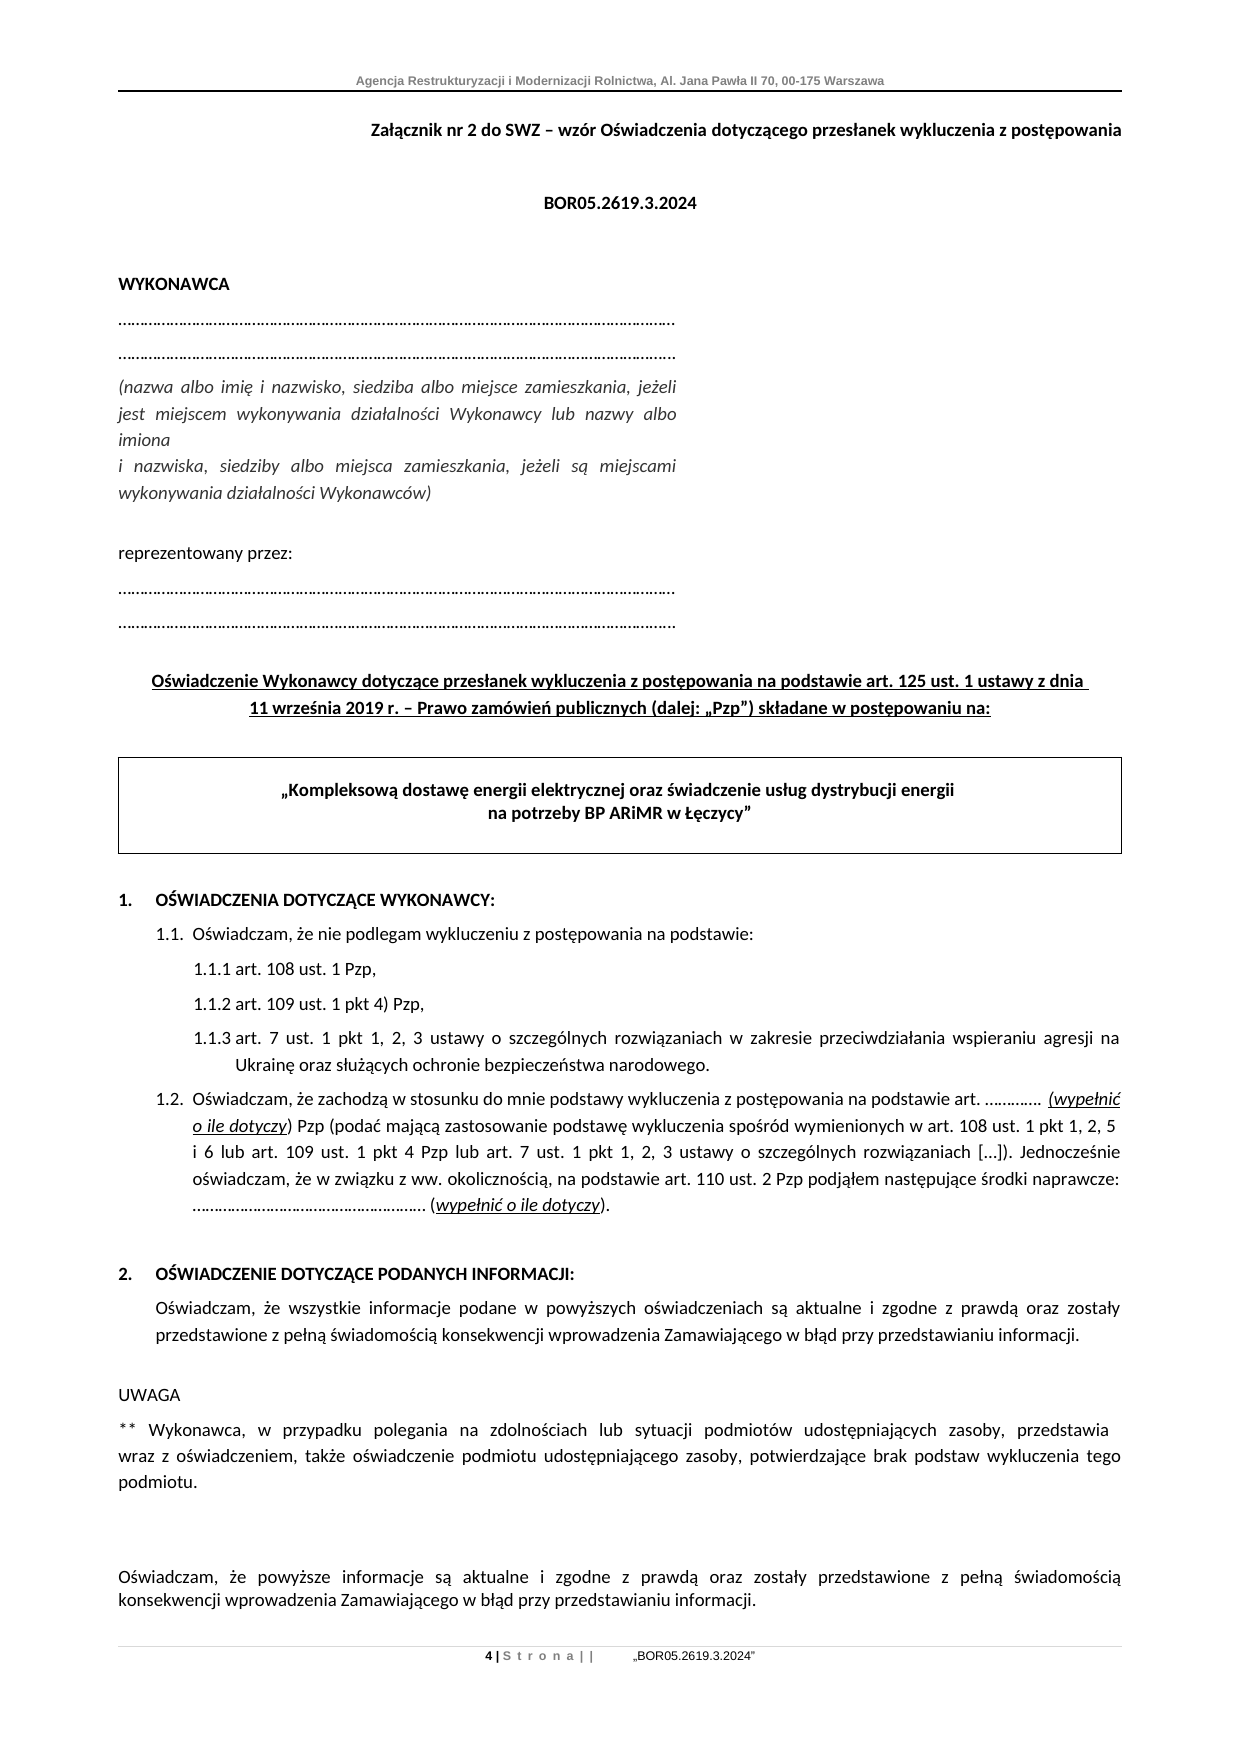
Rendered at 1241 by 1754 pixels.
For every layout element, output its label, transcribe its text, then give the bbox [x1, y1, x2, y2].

text reprezentowany przez: [118, 542, 1122, 564]
text Oświadczenie Wykonawcy dotyczące przesłanek wykluczenia z postępowania na podstawie art. 125 ust. 1 ustawy z dnia 11 września 2019 r. – Prawo zamówień publicznych (dalej: „Pzp”) składane w postępowaniu na: [118, 670, 1122, 719]
text BOR05.2619.3.2024 [118, 191, 1122, 214]
list art. 109 ust. 1 pkt 4) Pzp, [193, 992, 1122, 1015]
list OŚWIADCZENIE DOTYCZĄCE PODANYCH INFORMACJI: [118, 1262, 1122, 1285]
list art. 108 ust. 1 Pzp, [193, 957, 1122, 980]
text ………………………………………………………………………………………………………………... [118, 610, 1122, 633]
text ………………………………………………………………………………………………………………... [118, 341, 679, 364]
text ** Wykonawca, w przypadku polegania na zdolnościach lub sytuacji podmiotów udostępniających zasoby, przedstawia wraz z oświadczeniem, także oświadczenie podmiotu udostępniającego zasoby, potwierdzające brak podstaw wykluczenia tego podmiotu. [118, 1418, 1122, 1493]
table_header „Kompleksową dostawę energii elektrycznej oraz świadczenie usług dystrybucji energii na potrzeby BP ARiMR w Łęczycy” [119, 758, 1121, 853]
list Oświadczam, że zachodzą w stosunku do mnie podstawy wykluczenia z postępowania na podstawie art. …………. (wypełnić o ile dotyczy) Pzp (podać mającą zastosowanie podstawę wykluczenia spośród wymienionych w art. 108 ust. 1 pkt 1, 2, 5 i 6 lub art. 109 ust. 1 pkt 4 Pzp lub art. 7 ust. 1 pkt 1, 2, 3 ustawy o szczególnych rozwiązaniach […]). Jednocześnie oświadczam, że w związku z ww. okolicznością, na podstawie art. 110 ust. 2 Pzp podjąłem następujące środki naprawcze: ……………………………………………… (wypełnić o ile dotyczy). [155, 1088, 1122, 1216]
text Załącznik nr 2 do SWZ – wzór Oświadczenia dotyczącego przesłanek wykluczenia z postępowania [118, 118, 1122, 141]
text UWAGA [118, 1383, 1122, 1406]
list OŚWIADCZENIA DOTYCZĄCE WYKONAWCY: [118, 888, 1122, 911]
text ………………………………………………………………………………………………………………… [118, 307, 679, 329]
text (nazwa albo imię i nazwisko, siedziba albo miejsce zamieszkania, jeżeli jest miejscem wykonywania działalności Wykonawcy lub nazwy albo imiona i nazwiska, siedziby albo miejsca zamieszkania, jeżeli są miejscami wykonywania działalności Wykonawców) [118, 375, 679, 504]
text Oświadczam, że powyższe informacje są aktualne i zgodne z prawdą oraz zostały przedstawione z pełną świadomością konsekwencji wprowadzenia Zamawiającego w błąd przy przedstawianiu informacji. [118, 1566, 1122, 1612]
text Oświadczam, że wszystkie informacje podane w powyższych oświadczeniach są aktualne i zgodne z prawdą oraz zostały przedstawione z pełną świadomością konsekwencji wprowadzenia Zamawiającego w błąd przy przedstawianiu informacji. [155, 1296, 1122, 1346]
text ………………………………………………………………………………………………………………… [118, 576, 679, 599]
list Oświadczam, że nie podlegam wykluczeniu z postępowania na podstawie: [155, 922, 1122, 945]
list art. 7 ust. 1 pkt 1, 2, 3 ustawy o szczególnych rozwiązaniach w zakresie przeciwdziałania wspieraniu agresji na Ukrainę oraz służących ochronie bezpieczeństwa narodowego. [193, 1027, 1122, 1076]
text WYKONAWCA [118, 272, 1122, 295]
